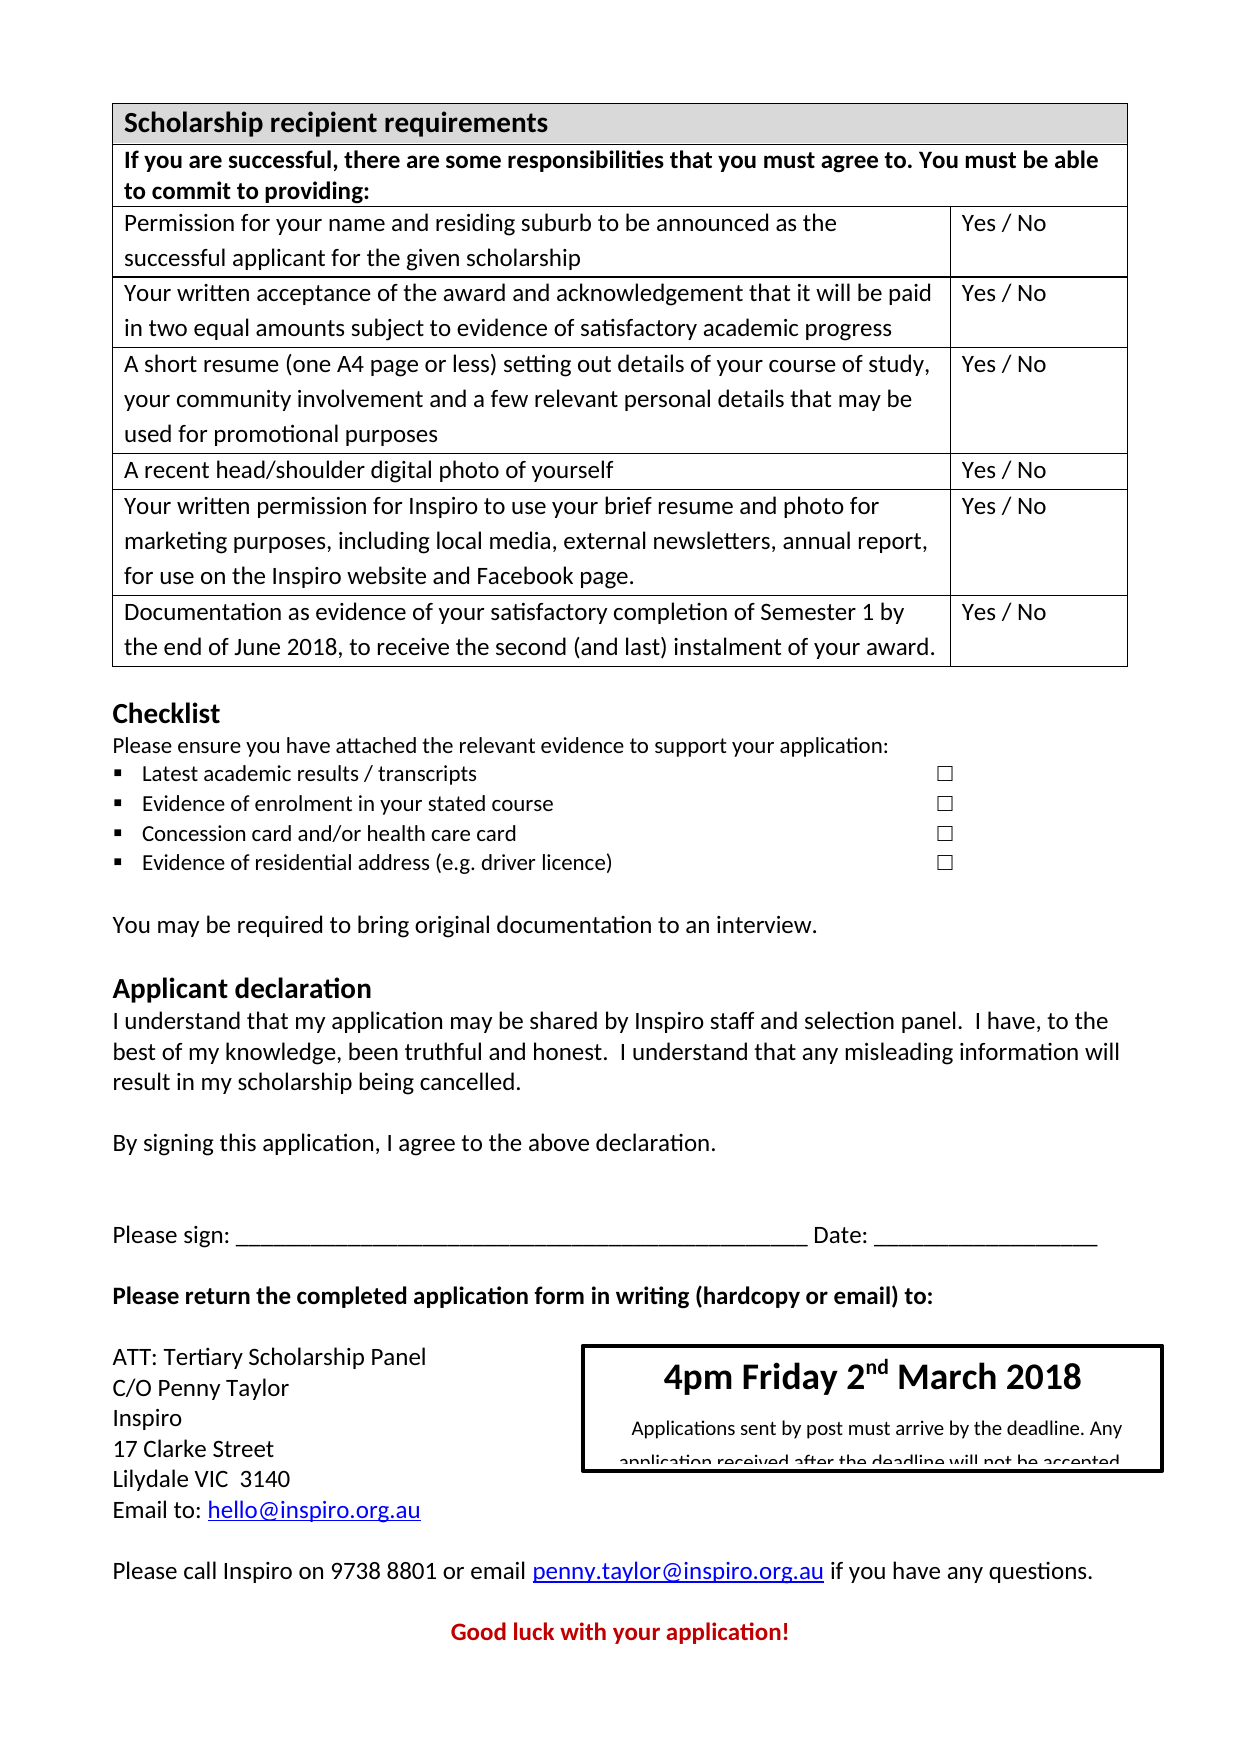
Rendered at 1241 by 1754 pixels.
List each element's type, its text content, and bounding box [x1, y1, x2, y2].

table_cell Yes / No [951, 490, 1127, 595]
table_cell Yes / No [951, 207, 1127, 276]
text Inspiro [112, 1402, 581, 1433]
table_cell Your written permission for Inspiro to use your brief resume and photo for marketing purposes, including local media, external newsletters, annual report, for use on the Inspiro website and Facebook page. [113, 490, 950, 595]
table_header Scholarship recipient requirements [113, 104, 1127, 143]
list Evidence of residential address (e.g. driver licence) □ [112, 848, 1128, 878]
table_cell If you are successful, there are some responsibilities that you must agree to. You must be able to commit to providing: [113, 145, 1127, 206]
text Please ensure you have attached the relevant evidence to support your application: [112, 731, 1128, 759]
table_cell Yes / No [951, 348, 1127, 453]
text Checklist [112, 695, 1128, 731]
table_cell Yes / No [951, 596, 1127, 666]
text By signing this application, I agree to the above declaration. [112, 1127, 1128, 1158]
table_cell Permission for your name and residing suburb to be announced as the successful applicant for the given scholarship [113, 207, 950, 276]
text Lilydale VIC 3140 [112, 1463, 1128, 1494]
text 17 Clarke Street [112, 1433, 581, 1463]
list Latest academic results / transcripts □ [112, 759, 1128, 789]
text ATT: Tertiary Scholarship Panel [112, 1341, 1128, 1372]
table_cell Yes / No [951, 454, 1127, 489]
text Please return the completed application form in writing (hardcopy or email) to: [112, 1280, 1128, 1311]
text Please call Inspiro on 9738 8801 or email penny.taylor@inspiro.org.au if you have any questions. [112, 1555, 1128, 1585]
list Evidence of enrolment in your stated course □ [112, 789, 1128, 819]
table_cell A short resume (one A4 page or less) setting out details of your course of study, your community involvement and a few relevant personal details that may be used for promotional purposes [113, 348, 950, 453]
list Concession card and/or health care card □ [112, 819, 1128, 848]
table_cell Yes / No [951, 278, 1127, 347]
text Good luck with your application! [112, 1616, 1128, 1646]
table_cell A recent head/shoulder digital photo of yourself [113, 454, 950, 489]
text You may be required to bring original documentation to an interview. [112, 909, 1128, 939]
text Email to: hello@inspiro.org.au [112, 1494, 1128, 1524]
table_cell Your written acceptance of the award and acknowledgement that it will be paid in two equal amounts subject to evidence of satisfactory academic progress [113, 278, 950, 347]
table_cell Documentation as evidence of your satisfactory completion of Semester 1 by the end of June 2018, to receive the second (and last) instalment of your award. [113, 596, 950, 666]
text Please sign: ______________________________________________ Date: __________________ [112, 1219, 1128, 1249]
text Applicant declaration [112, 970, 1128, 1005]
text C/O Penny Taylor [112, 1372, 581, 1402]
text I understand that my application may be shared by Inspiro staff and selection panel. I have, to the best of my knowledge, been truthful and honest. I understand that any misleading information will result in my scholarship being cancelled. [112, 1005, 1128, 1097]
